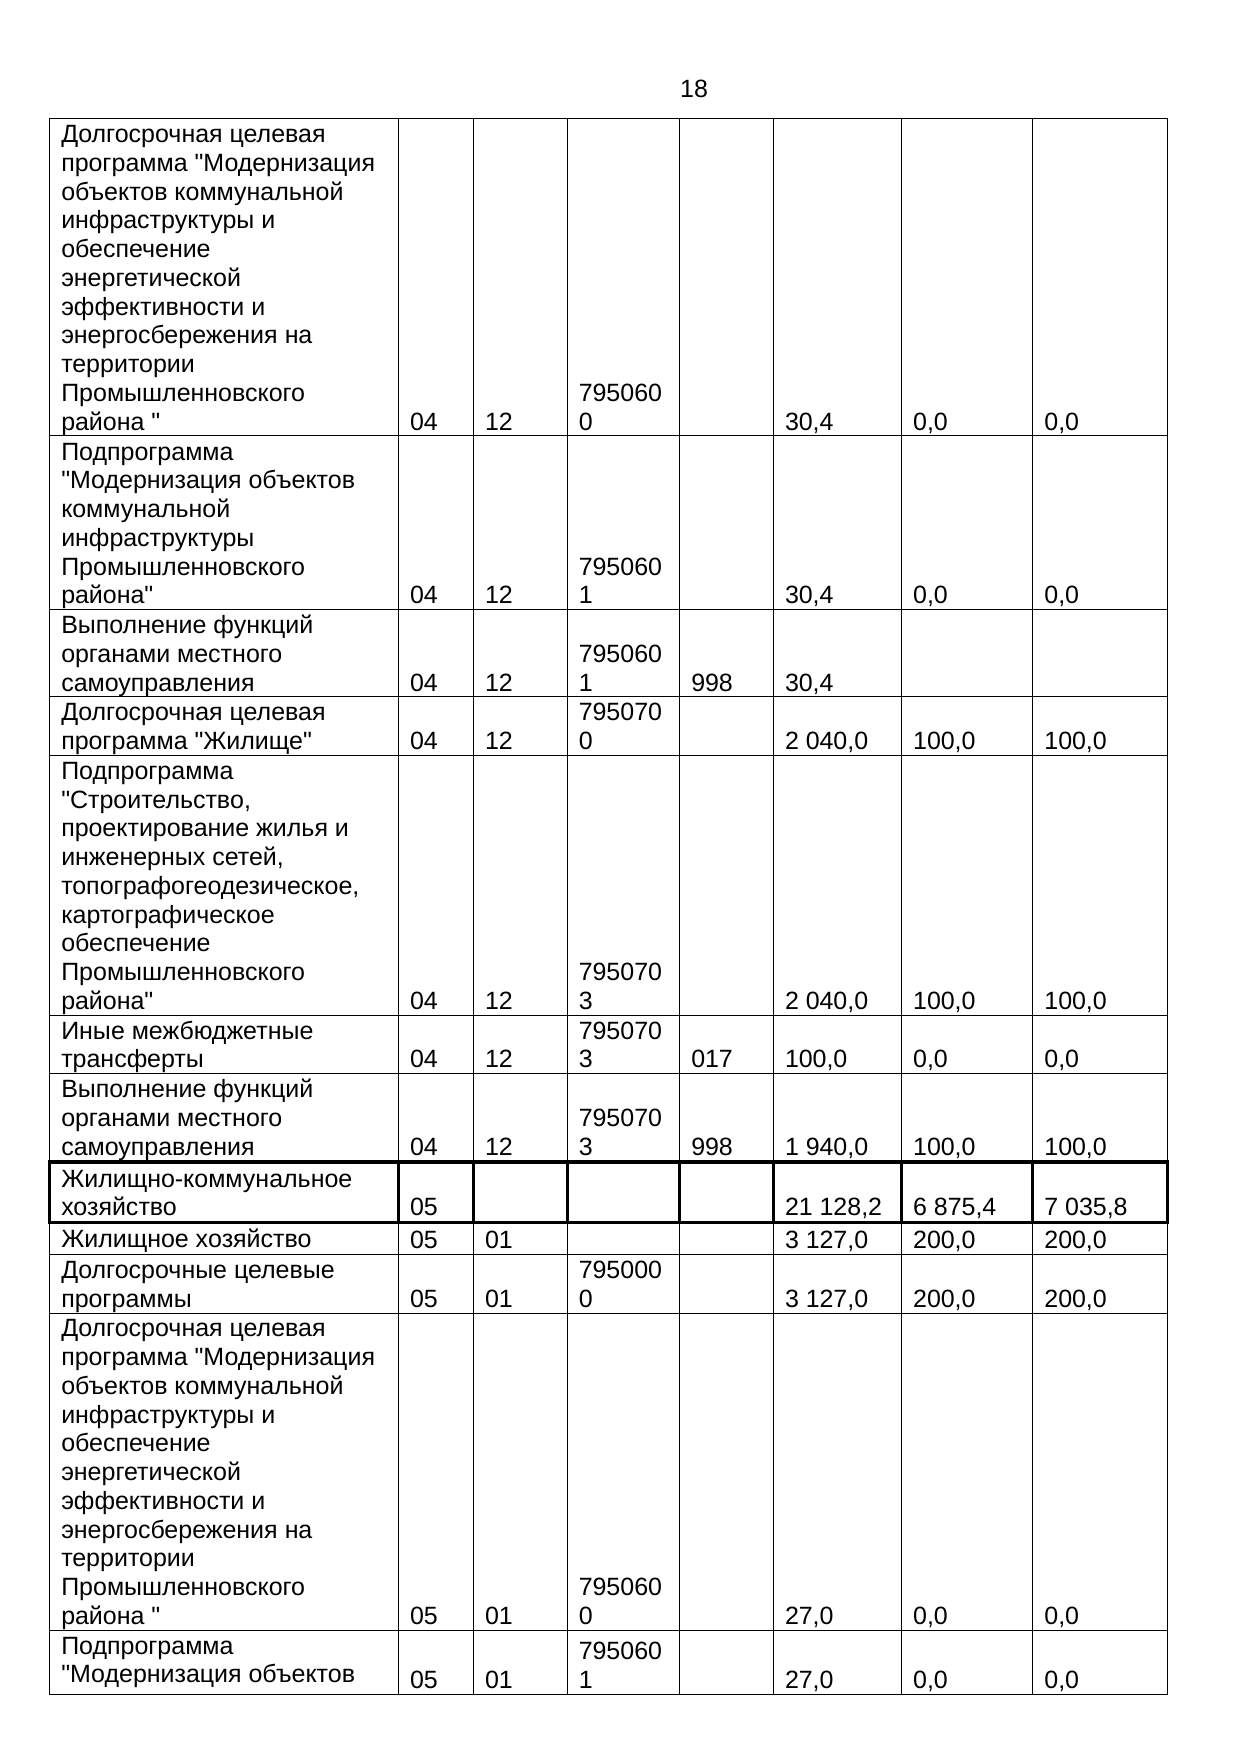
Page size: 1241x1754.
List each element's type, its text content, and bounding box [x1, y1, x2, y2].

table_cell 04 [399, 756, 473, 1014]
table_cell 6 875,4 [903, 1164, 1031, 1221]
table_cell 100,0 [1033, 1074, 1167, 1160]
table_cell Долгосрочная целевая программа "Жилище" [50, 697, 398, 755]
table_cell 100,0 [1033, 697, 1167, 755]
table_cell 0,0 [1033, 1016, 1167, 1073]
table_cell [50, 1631, 398, 1694]
table_cell 7950601 [568, 1631, 679, 1694]
table_cell 7950000 [568, 1255, 679, 1312]
table_cell 12 [474, 1016, 567, 1073]
table_cell Жилищное хозяйство [50, 1224, 398, 1254]
table_cell 2 040,0 [774, 756, 901, 1014]
table_cell 0,0 [1033, 119, 1167, 435]
table_cell 200,0 [902, 1224, 1032, 1254]
table_cell 05 [399, 1224, 473, 1254]
table_cell 998 [680, 1074, 773, 1160]
table_cell 200,0 [1033, 1224, 1167, 1254]
table_cell [680, 1314, 773, 1630]
table_cell 100,0 [774, 1016, 901, 1073]
table_cell 7950703 [568, 756, 679, 1014]
table_cell 7 035,8 [1034, 1164, 1166, 1221]
table_cell [568, 1224, 679, 1254]
table_cell 7950601 [568, 610, 679, 696]
table_cell Выполнение функций органами местного самоуправления [50, 1074, 398, 1160]
table_cell [680, 119, 773, 435]
table_cell 12 [474, 436, 567, 609]
table_cell 30,4 [774, 119, 901, 435]
table_cell 7950700 [568, 697, 679, 755]
table_cell 04 [399, 119, 473, 435]
table_cell [902, 610, 1032, 696]
table_cell 0,0 [902, 436, 1032, 609]
table_cell Подпрограмма "Строительство, проектирование жилья и инженерных сетей, топографогеодезическое, картографическое обеспечение Промышленновского района" [50, 756, 398, 1014]
table_cell 0,0 [1033, 1314, 1167, 1630]
table_cell 2 040,0 [774, 697, 901, 755]
table_cell 100,0 [902, 756, 1032, 1014]
table_cell 7950600 [568, 1314, 679, 1630]
table_cell 01 [474, 1631, 567, 1694]
table_cell 05 [399, 1631, 473, 1694]
table_cell 30,4 [774, 436, 901, 609]
table_cell 12 [474, 119, 567, 435]
table_cell 998 [680, 610, 773, 696]
table_cell 12 [474, 610, 567, 696]
table_cell Долгосрочная целевая программа "Модернизация объектов коммунальной инфраструктуры и обеспечение энергетической эффективности и энергосбережения на территории Промышленновского района " [50, 1314, 398, 1630]
table_cell 7950600 [568, 119, 679, 435]
table_cell 04 [399, 1016, 473, 1073]
table_cell [680, 1224, 773, 1254]
table_cell Подпрограмма "Модернизация объектов коммунальной инфраструктуры Промышленновского района" [50, 436, 398, 609]
table_cell 0,0 [902, 1631, 1032, 1694]
table_cell 12 [474, 1074, 567, 1160]
table_cell 0,0 [902, 1016, 1032, 1073]
table_cell 0,0 [902, 1314, 1032, 1630]
table_cell 100,0 [902, 697, 1032, 755]
table_cell 01 [474, 1255, 567, 1312]
table_cell 04 [399, 436, 473, 609]
table_cell [569, 1164, 678, 1221]
table_cell 017 [680, 1016, 773, 1073]
table_cell [680, 756, 773, 1014]
table_cell 7950703 [568, 1074, 679, 1160]
table_cell 27,0 [774, 1631, 901, 1694]
table_cell 7950601 [568, 436, 679, 609]
table_cell 21 128,2 [775, 1164, 900, 1221]
table_cell 05 [400, 1164, 472, 1221]
table_cell 100,0 [902, 1074, 1032, 1160]
table_cell 3 127,0 [774, 1255, 901, 1312]
table_cell 3 127,0 [774, 1224, 901, 1254]
table_cell [680, 1255, 773, 1312]
table_cell 01 [474, 1224, 567, 1254]
table_cell 04 [399, 697, 473, 755]
table_cell 12 [474, 697, 567, 755]
table_cell Долгосрочные целевые программы [50, 1255, 398, 1312]
table_cell 1 940,0 [774, 1074, 901, 1160]
table_cell 05 [399, 1255, 473, 1312]
table_cell 0,0 [1033, 1631, 1167, 1694]
table_cell 01 [474, 1314, 567, 1630]
table_cell [681, 1164, 772, 1221]
table_cell 100,0 [1033, 756, 1167, 1014]
table_cell 05 [399, 1314, 473, 1630]
table_cell 200,0 [1033, 1255, 1167, 1312]
table_cell 04 [399, 610, 473, 696]
table_cell 7950703 [568, 1016, 679, 1073]
table_cell [475, 1164, 566, 1221]
table_cell 200,0 [902, 1255, 1032, 1312]
table_cell Долгосрочная целевая программа "Модернизация объектов коммунальной инфраструктуры и обеспечение энергетической эффективности и энергосбережения на территории Промышленновского района " [50, 119, 398, 435]
table_cell Выполнение функций органами местного самоуправления [50, 610, 398, 696]
table_cell 30,4 [774, 610, 901, 696]
table_cell [1033, 610, 1167, 696]
table_cell [680, 436, 773, 609]
table_cell 0,0 [1033, 436, 1167, 609]
table_cell [680, 697, 773, 755]
table_cell 0,0 [902, 119, 1032, 435]
table_cell [680, 1631, 773, 1694]
table_cell Жилищно-коммунальное хозяйство [51, 1164, 397, 1221]
table_cell 27,0 [774, 1314, 901, 1630]
table_cell Иные межбюджетные трансферты [50, 1016, 398, 1073]
table_cell 12 [474, 756, 567, 1014]
table_cell 04 [399, 1074, 473, 1160]
